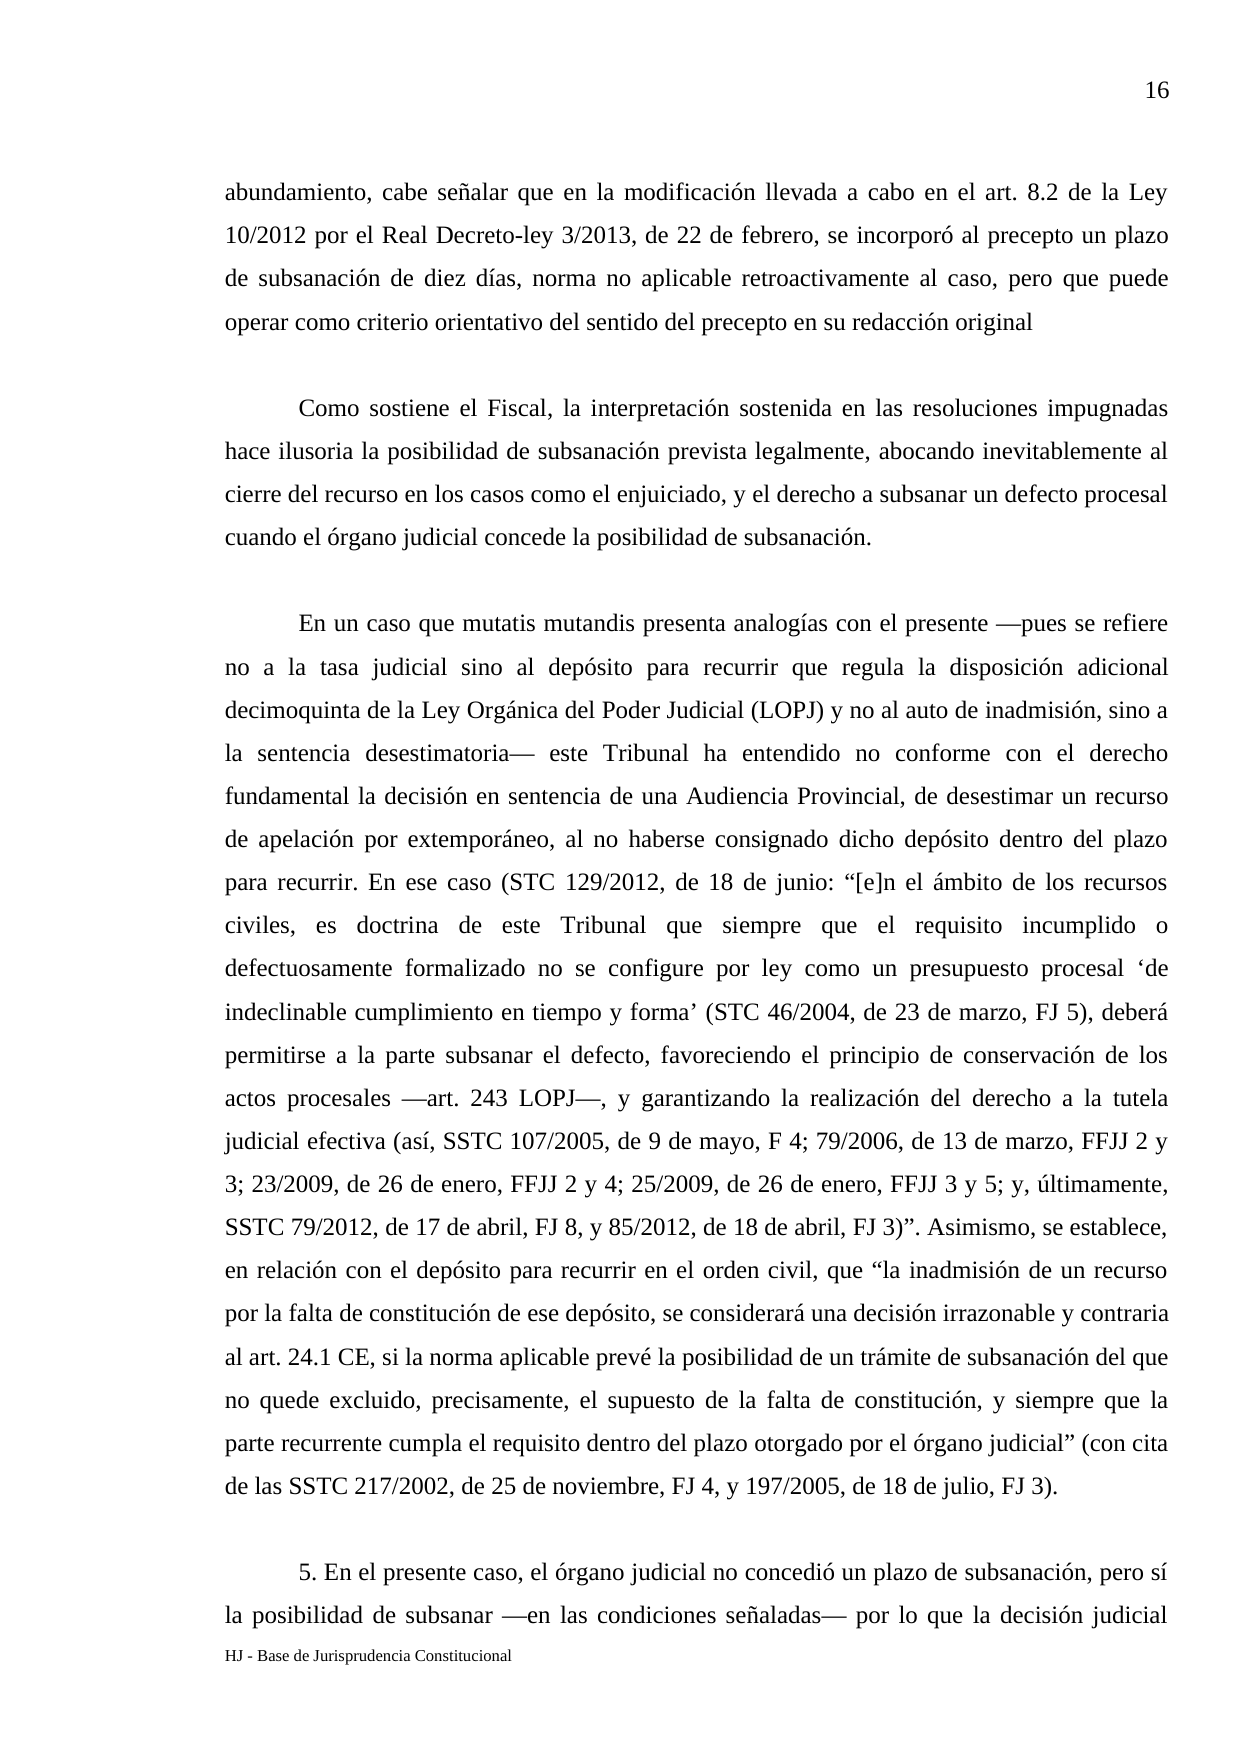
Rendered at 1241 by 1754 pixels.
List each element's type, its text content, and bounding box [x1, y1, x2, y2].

text Como sostiene el Fiscal, la interpretación sostenida en las resoluciones impugnadas hace ilusoria la posibilidad de subsanación prevista legalmente, abocando inevitablemente al cierre del recurso en los casos como el enjuiciado, y el derecho a subsanar un defecto procesal cuando el órgano judicial concede la posibilidad de subsanación. [224, 393, 1169, 551]
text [224, 177, 1169, 335]
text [224, 1557, 1169, 1629]
text En un caso que mutatis mutandis presenta analogías con el presente —pues se refiere no a la tasa judicial sino al depósito para recurrir que regula la disposición adicional decimoquinta de la Ley Orgánica del Poder Judicial (LOPJ) y no al auto de inadmisión, sino a la sentencia desestimatoria— este Tribunal ha entendido no conforme con el derecho fundamental la decisión en sentencia de una Audiencia Provincial, de desestimar un recurso de apelación por extemporáneo, al no haberse consignado dicho depósito dentro del plazo para recurrir. En ese caso (STC 129/2012, de 18 de junio: “[e]n el ámbito de los recursos civiles, es doctrina de este Tribunal que siempre que el requisito incumplido o defectuosamente formalizado no se configure por ley como un presupuesto procesal ‘de indeclinable cumplimiento en tiempo y forma’ (STC 46/2004, de 23 de marzo, FJ 5), deberá permitirse a la parte subsanar el defecto, favoreciendo el principio de conservación de los actos procesales —art. 243 LOPJ—, y garantizando la realización del derecho a la tutela judicial efectiva (así, SSTC 107/2005, de 9 de mayo, F 4; 79/2006, de 13 de marzo, FFJJ 2 y 3; 23/2009, de 26 de enero, FFJJ 2 y 4; 25/2009, de 26 de enero, FFJJ 3 y 5; y, últimamente, SSTC 79/2012, de 17 de abril, FJ 8, y 85/2012, de 18 de abril, FJ 3)”. Asimismo, se establece, en relación con el depósito para recurrir en el orden civil, que “la inadmisión de un recurso por la falta de constitución de ese depósito, se considerará una decisión irrazonable y contraria al art. 24.1 CE, si la norma aplicable prevé la posibilidad de un trámite de subsanación del que no quede excluido, precisamente, el supuesto de la falta de constitución, y siempre que la parte recurrente cumpla el requisito dentro del plazo otorgado por el órgano judicial” (con cita de las SSTC 217/2002, de 25 de noviembre, FJ 4, y 197/2005, de 18 de julio, FJ 3). [224, 608, 1169, 1500]
